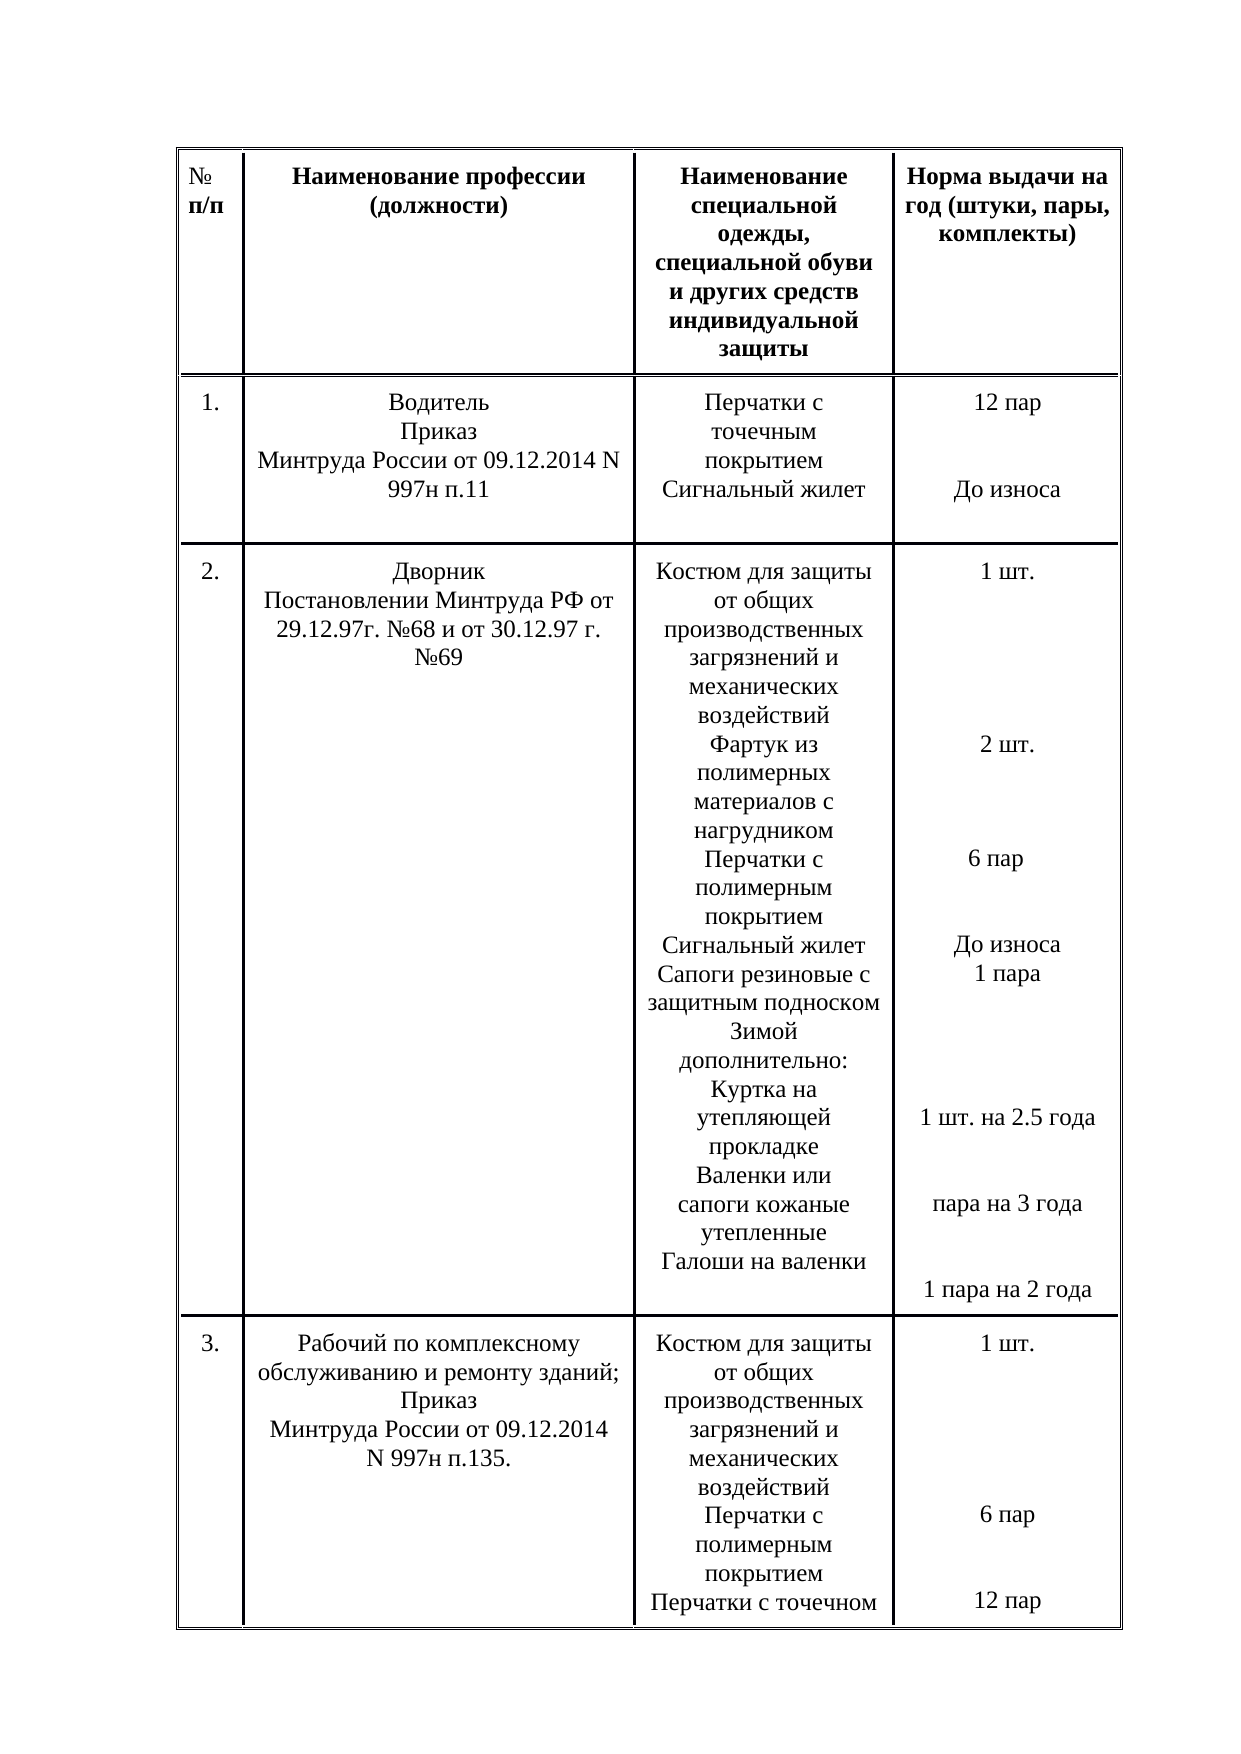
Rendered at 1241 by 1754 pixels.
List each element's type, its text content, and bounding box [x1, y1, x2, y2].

table_cell 1. [179, 373, 242, 542]
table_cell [893, 1314, 1120, 1627]
table_header Норма выдачи на год (штуки, пары, комплекты) [893, 150, 1120, 373]
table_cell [243, 1317, 634, 1627]
table_cell Дворник Постановлении Минтруда РФ от 29.12.97г. №68 и от 30.12.97 г. №69 [245, 545, 633, 1314]
table_cell 3. [179, 1314, 243, 1627]
table_cell Водитель Приказ Минтруда России от 09.12.2014 N 997н п.11 [245, 377, 633, 542]
table_cell Костюм для защиты от общих производственных загрязнений и механических воздействий Фартук из полимерных материалов с нагрудником Перчатки с полимерным покрытием Сигнальный жилет Сапоги резиновые с защитным подноском Зимой дополнительно: Куртка на утепляющей прокладке Валенки или сапоги кожаные утепленные Галоши на валенки [636, 545, 892, 1314]
table_header № п/п [177, 148, 243, 373]
table_cell 1 шт. 2 шт. 6 пар До износа 1 пара 1 шт. на 2.5 года пара на 3 года 1 пара на 2 года [895, 542, 1120, 1314]
table_header Наименование специальной одежды, специальной обуви и других средств индивидуальной защиты [634, 150, 893, 373]
table_cell 12 пар До износа [895, 373, 1120, 542]
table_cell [634, 1317, 893, 1627]
table_cell 2. [179, 542, 242, 1314]
table_header Наименование профессии (должности) [243, 148, 634, 373]
table_cell Перчатки с точечным покрытием Сигнальный жилет [636, 377, 892, 542]
